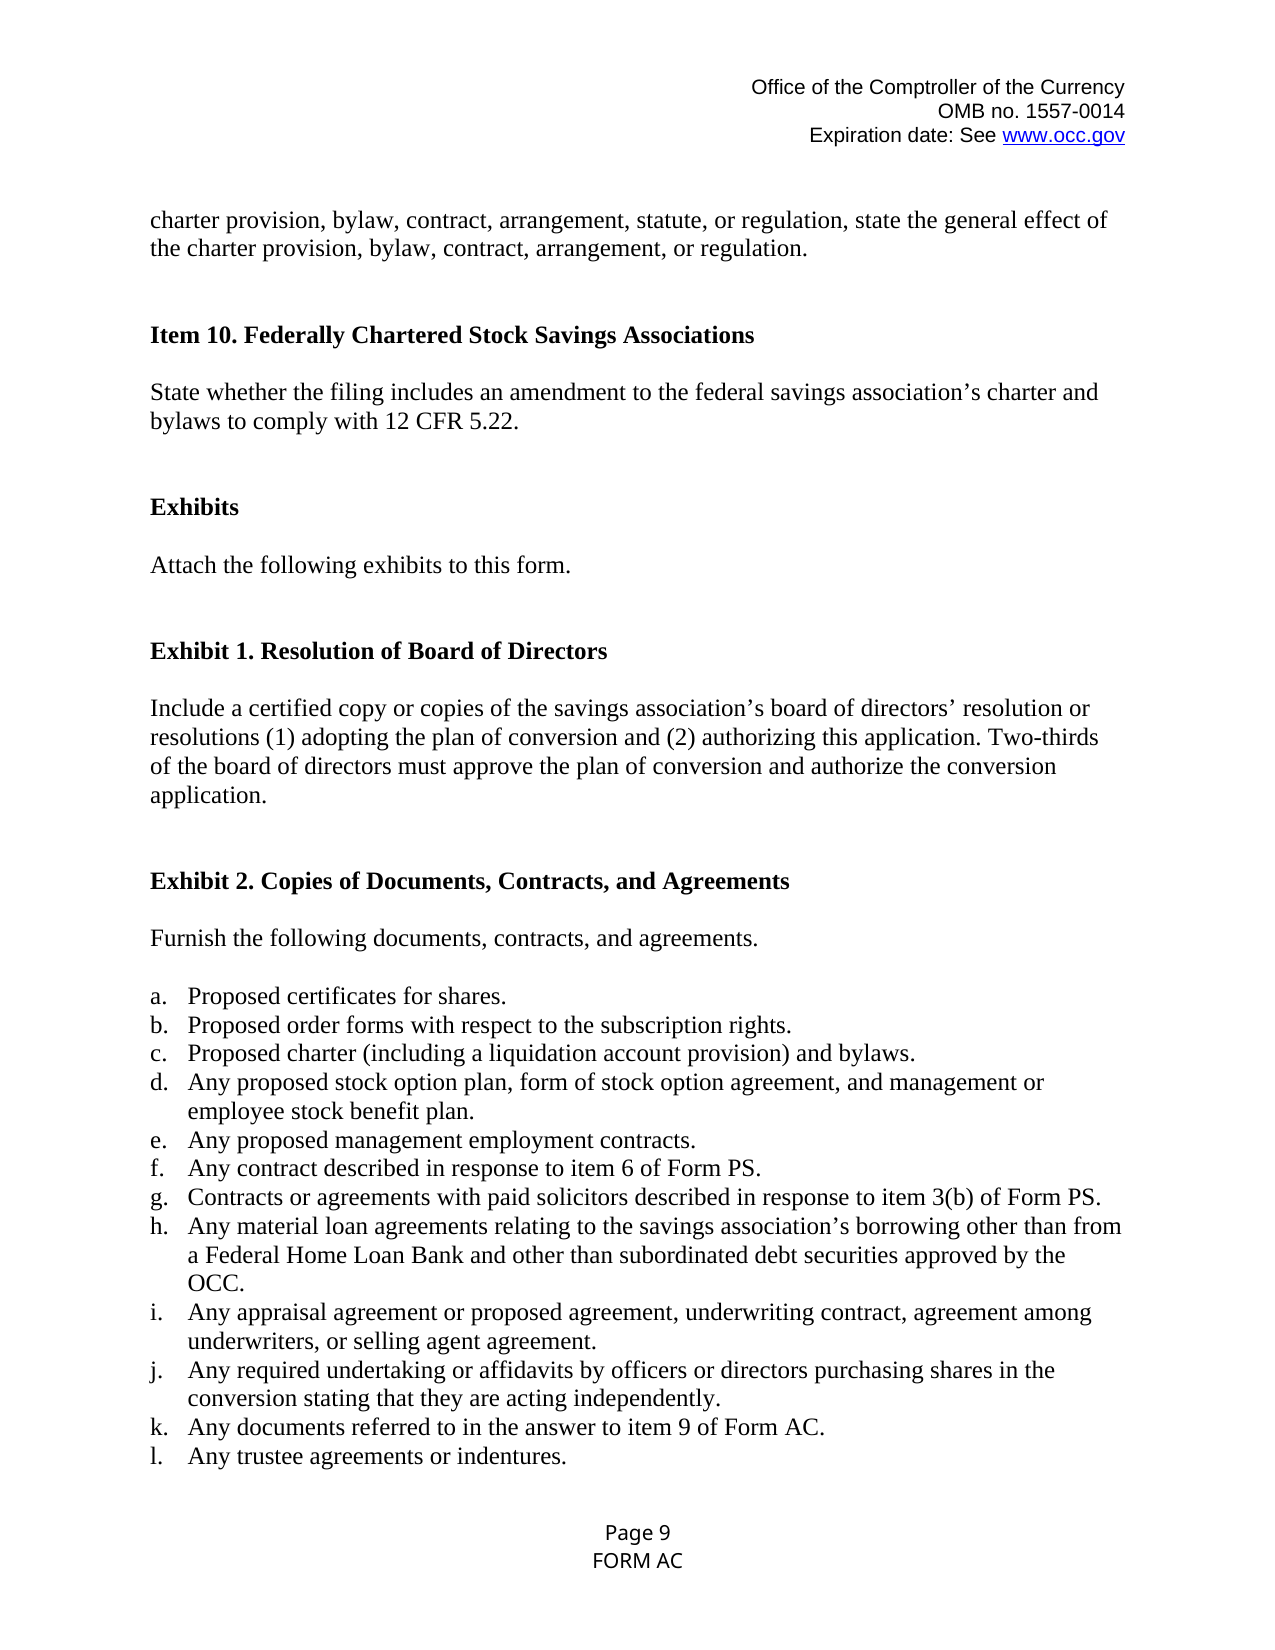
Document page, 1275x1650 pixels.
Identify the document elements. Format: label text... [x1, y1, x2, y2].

subtitle Item 10. Federally Chartered Stock Savings Associations [150, 320, 1125, 348]
text Exhibit 1. Resolution of Board of Directors [150, 636, 1125, 665]
list Any material loan agreements relating to the savings association’s borrowing other than from a Federal Home Loan Bank and other than subordinated debt securities approved by the OCC. [150, 1211, 1125, 1297]
list Any proposed management employment contracts. [150, 1125, 1125, 1153]
list Any required undertaking or affidavits by officers or directors purchasing shares in the conversion stating that they are acting independently. [150, 1355, 1125, 1412]
text State whether the filing includes an amendment to the federal savings association’s charter and bylaws to comply with 12 CFR 5.22. [150, 377, 1125, 435]
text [150, 205, 1125, 262]
text Furnish the following documents, contracts, and agreements. [150, 923, 1125, 952]
text Exhibit 2. Copies of Documents, Contracts, and Agreements [150, 866, 1125, 895]
list Any proposed stock option plan, form of stock option agreement, and management or employee stock benefit plan. [150, 1067, 1125, 1125]
list Proposed charter (including a liquidation account provision) and bylaws. [150, 1038, 1125, 1067]
list Any contract described in response to item 6 of Form PS. [150, 1153, 1125, 1182]
list Proposed order forms with respect to the subscription rights. [150, 1010, 1125, 1038]
text Include a certified copy or copies of the savings association’s board of directors’ resolution or resolutions (1) adopting the plan of conversion and (2) authorizing this application. Two-thirds of the board of directors must approve the plan of conversion and authorize the conversion application. [150, 693, 1125, 808]
list Contracts or agreements with paid solicitors described in response to item 3(b) of Form PS. [150, 1182, 1125, 1211]
list Any trustee agreements or indentures. [150, 1441, 1125, 1470]
list Proposed certificates for shares. [150, 981, 1125, 1010]
subtitle Exhibits [150, 492, 1125, 521]
list Any appraisal agreement or proposed agreement, underwriting contract, agreement among underwriters, or selling agent agreement. [150, 1297, 1125, 1355]
list Any documents referred to in the answer to item 9 of Form AC. [150, 1412, 1125, 1441]
text Attach the following exhibits to this form. [150, 550, 1125, 578]
